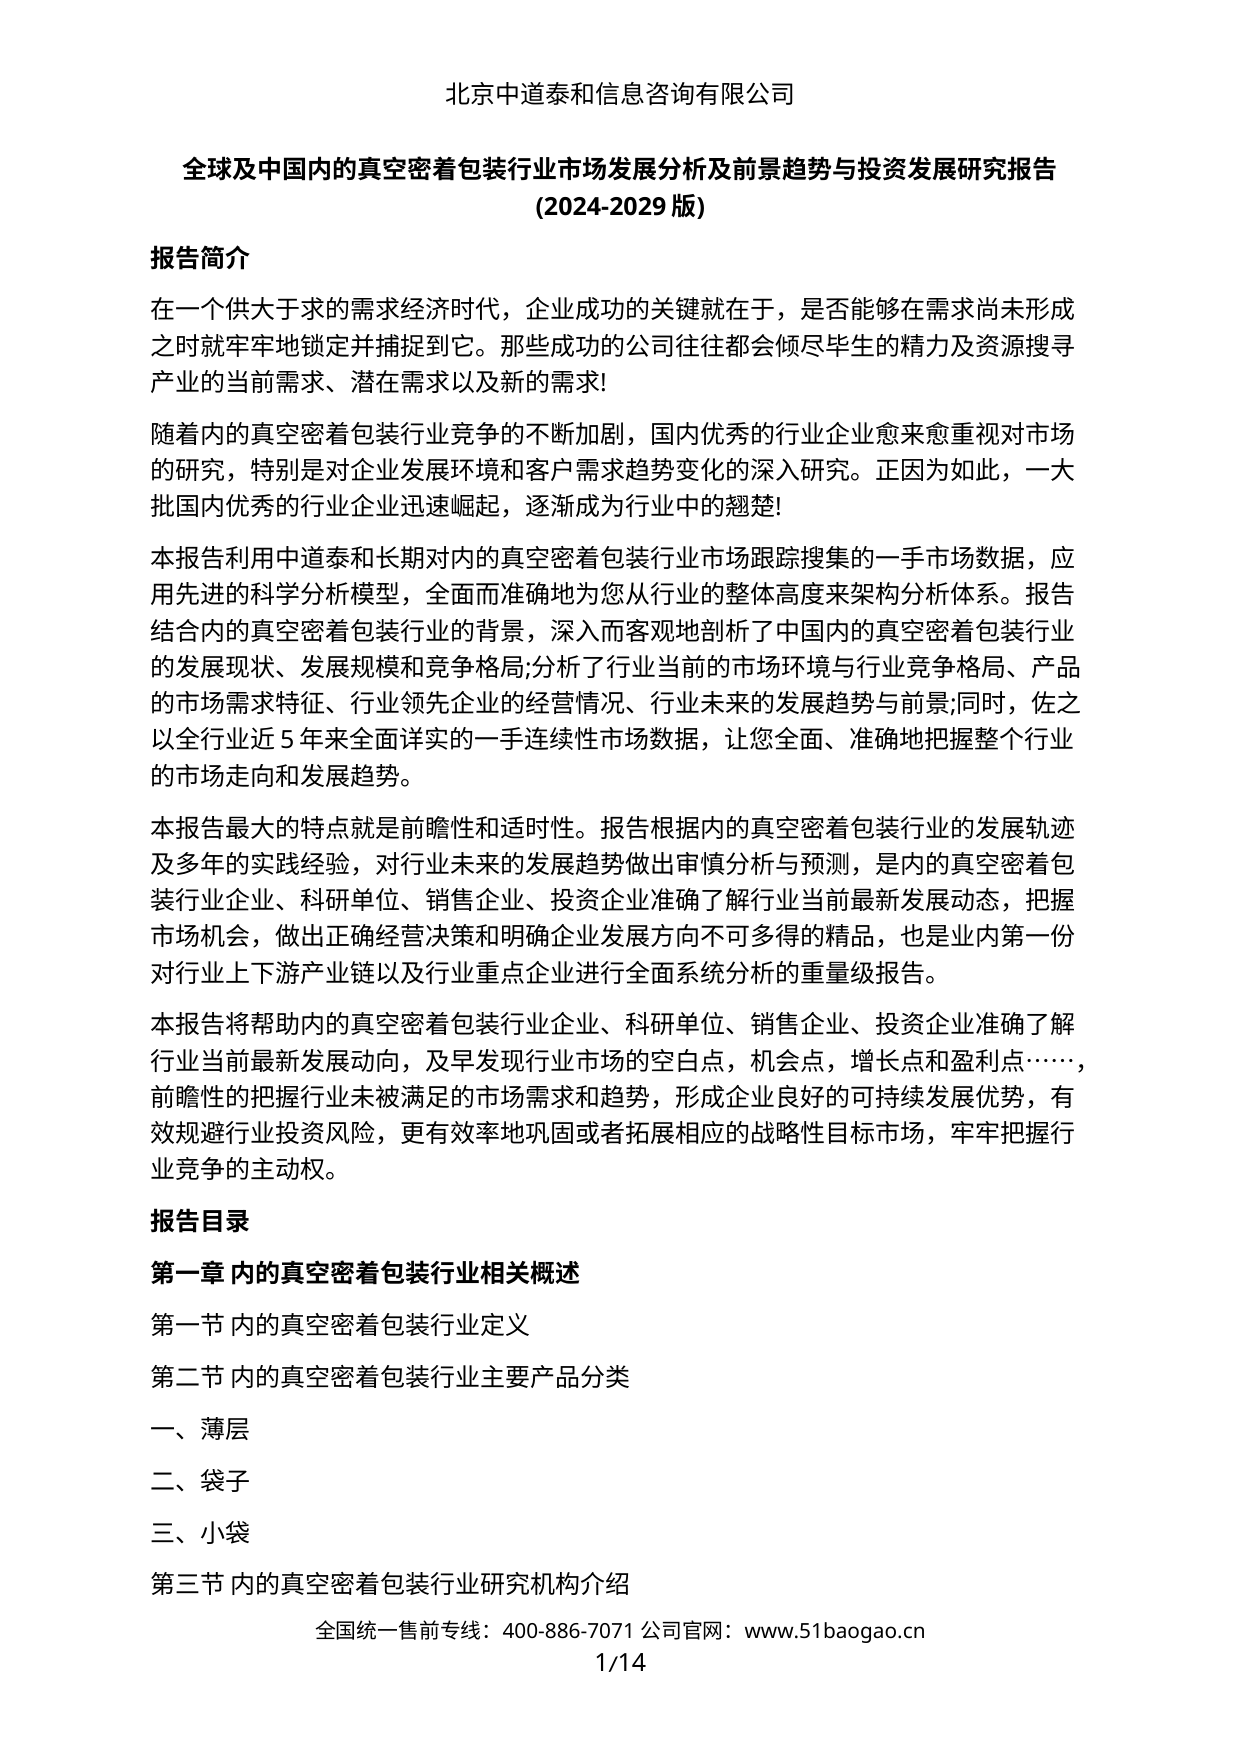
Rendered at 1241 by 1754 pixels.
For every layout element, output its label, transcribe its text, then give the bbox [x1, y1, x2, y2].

text 报告目录 [150, 1202, 1090, 1238]
text 全球及中国内的真空密着包装行业市场发展分析及前景趋势与投资发展研究报告(2024-2029版) [150, 150, 1090, 222]
text 随着内的真空密着包装行业竞争的不断加剧，国内优秀的行业企业愈来愈重视对市场的研究，特别是对企业发展环境和客户需求趋势变化的深入研究。正因为如此，一大批国内优秀的行业企业迅速崛起，逐渐成为行业中的翘楚! [150, 414, 1090, 523]
text 在一个供大于求的需求经济时代，企业成功的关键就在于，是否能够在需求尚未形成之时就牢牢地锁定并捕捉到它。那些成功的公司往往都会倾尽毕生的精力及资源搜寻产业的当前需求、潜在需求以及新的需求! [150, 290, 1090, 399]
text 三、小袋 [150, 1513, 1090, 1549]
text 二、袋子 [150, 1461, 1090, 1497]
text 本报告将帮助内的真空密着包装行业企业、科研单位、销售企业、投资企业准确了解行业当前最新发展动向，及早发现行业市场的空白点，机会点，增长点和盈利点……，前瞻性的把握行业未被满足的市场需求和趋势，形成企业良好的可持续发展优势，有效规避行业投资风险，更有效率地巩固或者拓展相应的战略性目标市场，牢牢把握行业竞争的主动权。 [150, 1005, 1090, 1186]
text 第一节 内的真空密着包装行业定义 [150, 1306, 1090, 1342]
text 第二节 内的真空密着包装行业主要产品分类 [150, 1357, 1090, 1394]
text 第三节 内的真空密着包装行业研究机构介绍 [150, 1565, 1090, 1601]
text 本报告最大的特点就是前瞻性和适时性。报告根据内的真空密着包装行业的发展轨迹及多年的实践经验，对行业未来的发展趋势做出审慎分析与预测，是内的真空密着包装行业企业、科研单位、销售企业、投资企业准确了解行业当前最新发展动态，把握市场机会，做出正确经营决策和明确企业发展方向不可多得的精品，也是业内第一份对行业上下游产业链以及行业重点企业进行全面系统分析的重量级报告。 [150, 808, 1090, 989]
text 第一章 内的真空密着包装行业相关概述 [150, 1254, 1090, 1290]
text 一、薄层 [150, 1409, 1090, 1446]
text 本报告利用中道泰和长期对内的真空密着包装行业市场跟踪搜集的一手市场数据，应用先进的科学分析模型，全面而准确地为您从行业的整体高度来架构分析体系。报告结合内的真空密着包装行业的背景，深入而客观地剖析了中国内的真空密着包装行业的发展现状、发展规模和竞争格局;分析了行业当前的市场环境与行业竞争格局、产品的市场需求特征、行业领先企业的经营情况、行业未来的发展趋势与前景;同时，佐之以全行业近5年来全面详实的一手连续性市场数据，让您全面、准确地把握整个行业的市场走向和发展趋势。 [150, 539, 1090, 792]
text 报告简介 [150, 238, 1090, 274]
